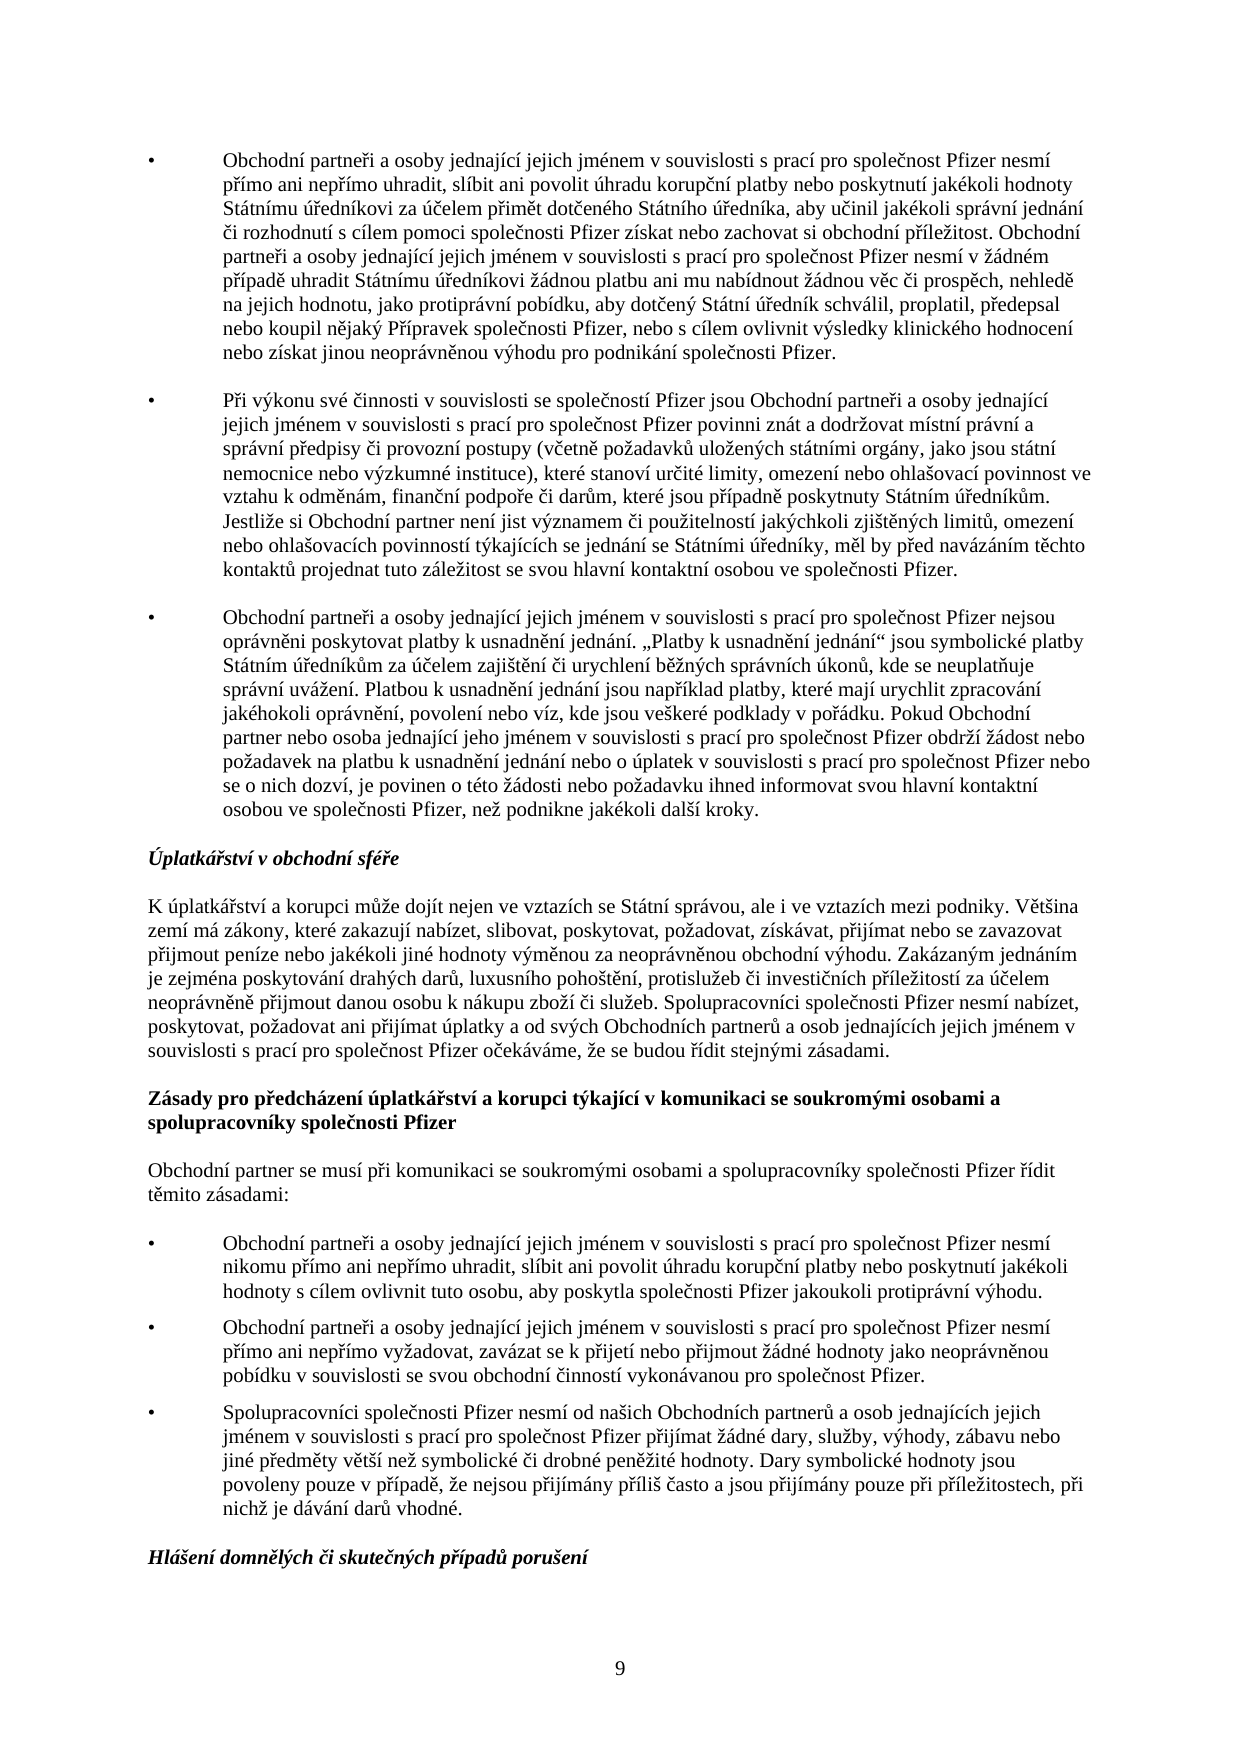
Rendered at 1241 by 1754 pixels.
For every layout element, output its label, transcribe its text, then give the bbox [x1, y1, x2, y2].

text • Při výkonu své činnosti v souvislosti se společností Pfizer jsou Obchodní partneři a osoby jednající jejich jménem v souvislosti s prací pro společnost Pfizer povinni znát a dodržovat místní právní a správní předpisy či provozní postupy (včetně požadavků uložených státními orgány, jako jsou státní nemocnice nebo výzkumné instituce), které stanoví určité limity, omezení nebo ohlašovací povinnost ve vztahu k odměnám, finanční podpoře či darům, které jsou případně poskytnuty Státním úředníkům. Jestliže si Obchodní partner není jist významem či použitelností jakýchkoli zjištěných limitů, omezení nebo ohlašovacích povinností týkajících se jednání se Státními úředníky, měl by před navázáním těchto kontaktů projednat tuto záležitost se svou hlavní kontaktní osobou ve společnosti Pfizer. [148, 388, 1093, 581]
text Zásady pro předcházení úplatkářství a korupci týkající v komunikaci se soukromými osobami a spolupracovníky společnosti Pfizer [148, 1086, 1093, 1134]
text Úplatkářství v obchodní sféře [148, 845, 1093, 869]
text • Obchodní partneři a osoby jednající jejich jménem v souvislosti s prací pro společnost Pfizer nesmí přímo ani nepřímo uhradit, slíbit ani povolit úhradu korupční platby nebo poskytnutí jakékoli hodnoty Státnímu úředníkovi za účelem přimět dotčeného Státního úředníka, aby učinil jakékoli správní jednání či rozhodnutí s cílem pomoci společnosti Pfizer získat nebo zachovat si obchodní příležitost. Obchodní partneři a osoby jednající jejich jménem v souvislosti s prací pro společnost Pfizer nesmí v žádném případě uhradit Státnímu úředníkovi žádnou platbu ani mu nabídnout žádnou věc či prospěch, nehledě na jejich hodnotu, jako protiprávní pobídku, aby dotčený Státní úředník schválil, proplatil, předepsal nebo koupil nějaký Přípravek společnosti Pfizer, nebo s cílem ovlivnit výsledky klinického hodnocení nebo získat jinou neoprávněnou výhodu pro podnikání společnosti Pfizer. [148, 148, 1093, 364]
text • Obchodní partneři a osoby jednající jejich jménem v souvislosti s prací pro společnost Pfizer nesmí přímo ani nepřímo vyžadovat, zavázat se k přijetí nebo přijmout žádné hodnoty jako neoprávněnou pobídku v souvislosti se svou obchodní činností vykonávanou pro společnost Pfizer. [148, 1315, 1093, 1387]
text Obchodní partner se musí při komunikaci se soukromými osobami a spolupracovníky společnosti Pfizer řídit těmito zásadami: [148, 1158, 1093, 1206]
text Hlášení domnělých či skutečných případů porušení [148, 1545, 1093, 1569]
text K úplatkářství a korupci může dojít nejen ve vztazích se Státní správou, ale i ve vztazích mezi podniky. Většina zemí má zákony, které zakazují nabízet, slibovat, poskytovat, požadovat, získávat, přijímat nebo se zavazovat přijmout peníze nebo jakékoli jiné hodnoty výměnou za neoprávněnou obchodní výhodu. Zakázaným jednáním je zejména poskytování drahých darů, luxusního pohoštění, protislužeb či investičních příležitostí za účelem neoprávněně přijmout danou osobu k nákupu zboží či služeb. Spolupracovníci společnosti Pfizer nesmí nabízet, poskytovat, požadovat ani přijímat úplatky a od svých Obchodních partnerů a osob jednajících jejich jménem v souvislosti s prací pro společnost Pfizer očekáváme, že se budou řídit stejnými zásadami. [148, 893, 1093, 1062]
text • Spolupracovníci společnosti Pfizer nesmí od našich Obchodních partnerů a osob jednajících jejich jménem v souvislosti s prací pro společnost Pfizer přijímat žádné dary, služby, výhody, zábavu nebo jiné předměty větší než symbolické či drobné peněžité hodnoty. Dary symbolické hodnoty jsou povoleny pouze v případě, že nejsou přijímány příliš často a jsou přijímány pouze při příležitostech, při nichž je dávání darů vhodné. [148, 1400, 1093, 1520]
text • Obchodní partneři a osoby jednající jejich jménem v souvislosti s prací pro společnost Pfizer nejsou oprávněni poskytovat platby k usnadnění jednání. „Platby k usnadnění jednání“ jsou symbolické platby Státním úředníkům za účelem zajištění či urychlení běžných správních úkonů, kde se neuplatňuje správní uvážení. Platbou k usnadnění jednání jsou například platby, které mají urychlit zpracování jakéhokoli oprávnění, povolení nebo víz, kde jsou veškeré podklady v pořádku. Pokud Obchodní partner nebo osoba jednající jeho jménem v souvislosti s prací pro společnost Pfizer obdrží žádost nebo požadavek na platbu k usnadnění jednání nebo o úplatek v souvislosti s prací pro společnost Pfizer nebo se o nich dozví, je povinen o této žádosti nebo požadavku ihned informovat svou hlavní kontaktní osobou ve společnosti Pfizer, než podnikne jakékoli další kroky. [148, 605, 1093, 821]
text • Obchodní partneři a osoby jednající jejich jménem v souvislosti s prací pro společnost Pfizer nesmí nikomu přímo ani nepřímo uhradit, slíbit ani povolit úhradu korupční platby nebo poskytnutí jakékoli hodnoty s cílem ovlivnit tuto osobu, aby poskytla společnosti Pfizer jakoukoli protiprávní výhodu. [148, 1230, 1093, 1303]
